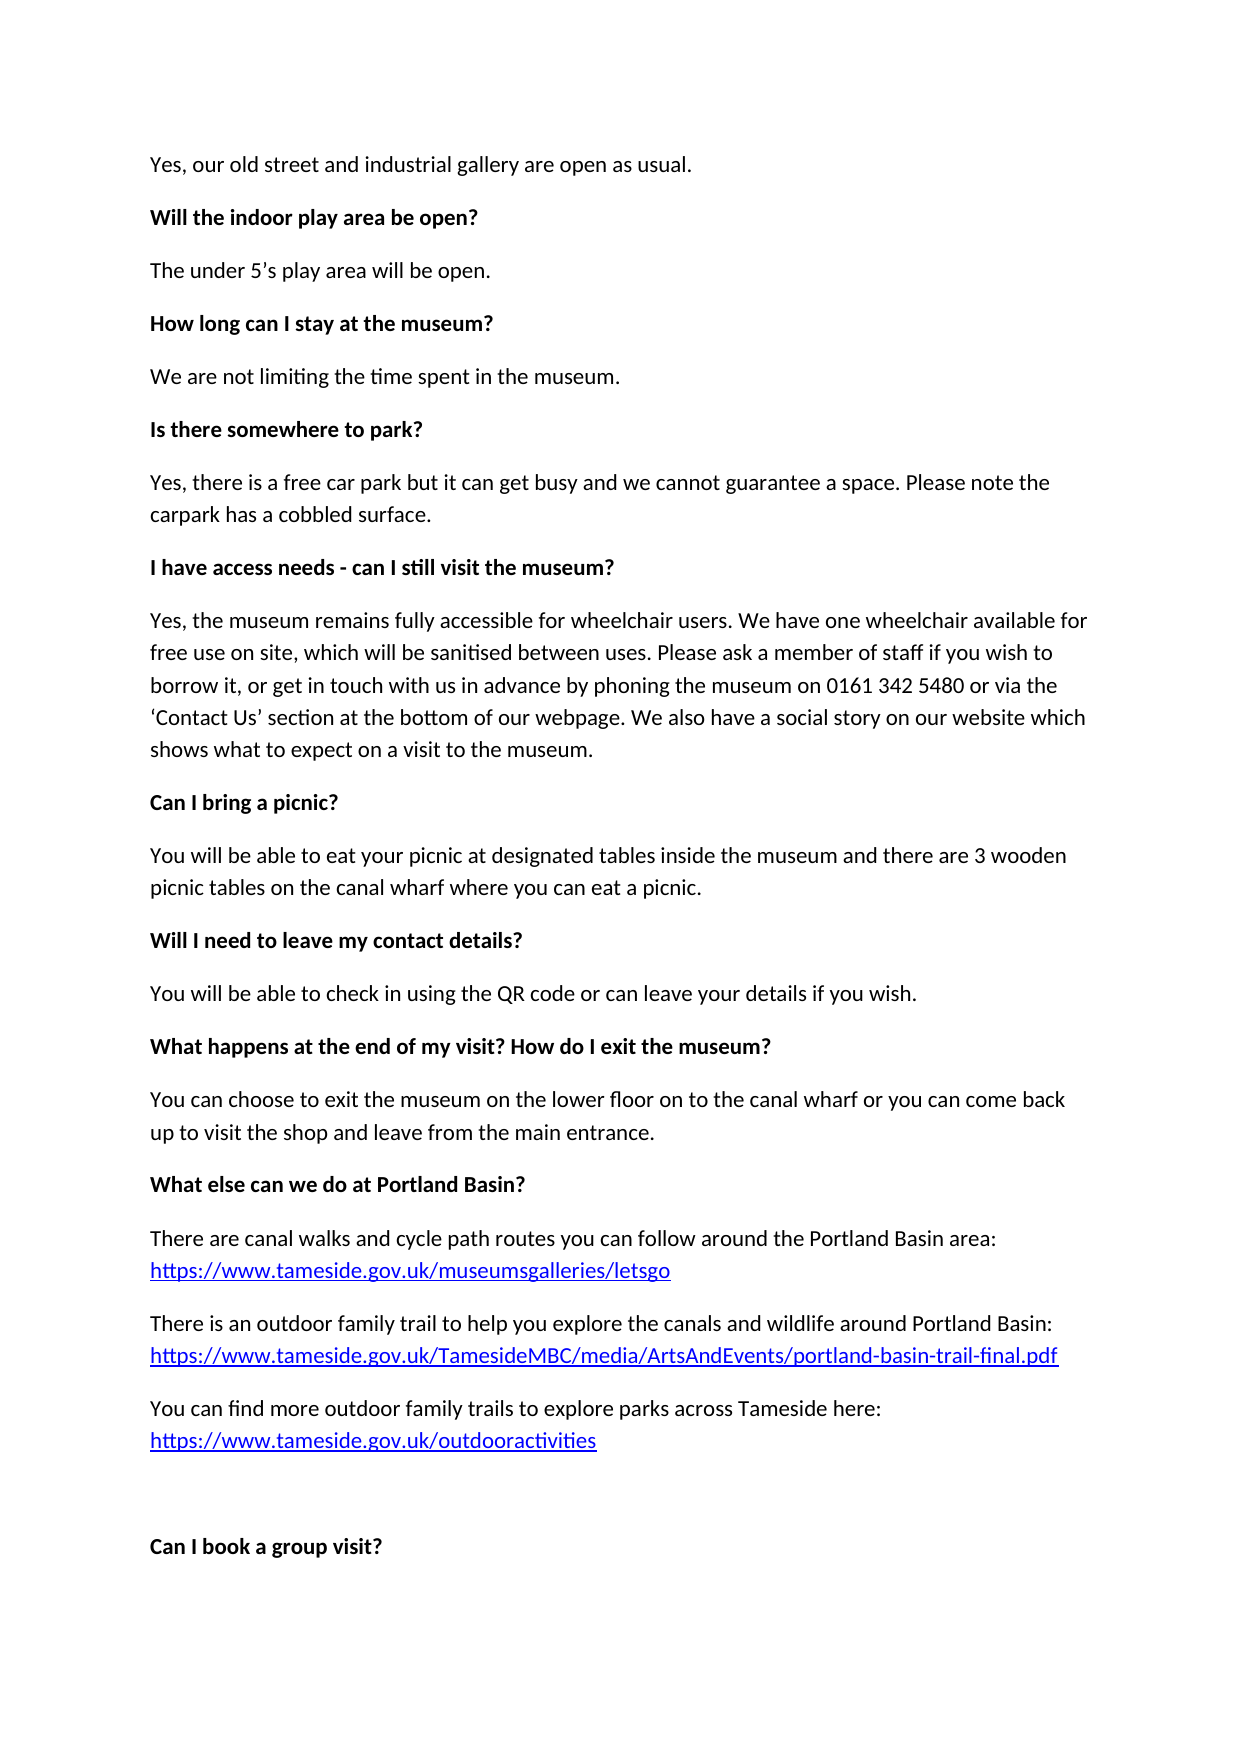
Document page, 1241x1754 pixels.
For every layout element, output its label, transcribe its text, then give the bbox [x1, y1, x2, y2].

text Yes, our old street and industrial gallery are open as usual. [150, 150, 1090, 178]
text How long can I stay at the museum? [150, 309, 1090, 337]
text What else can we do at Portland Basin? [150, 1171, 1090, 1199]
text Yes, the museum remains fully accessible for wheelchair users. We have one wheelchair available for free use on site, which will be sanitised between uses. Please ask a member of staff if you wish to borrow it, or get in touch with us in advance by phoning the museum on 0161 342 5480 or via the ‘Contact Us’ section at the bottom of our webpage. We also have a social story on our website which shows what to expect on a visit to the museum. [150, 606, 1090, 763]
text There is an outdoor family trail to help you explore the canals and wildlife around Portland Basin: https://www.tameside.gov.uk/TamesideMBC/media/ArtsAndEvents/portland-basin-trail-final.pdf [150, 1309, 1090, 1369]
text You will be able to check in using the QR code or can leave your details if you wish. [150, 979, 1090, 1007]
text You will be able to eat your picnic at designated tables inside the museum and there are 3 wooden picnic tables on the canal wharf where you can eat a picnic. [150, 841, 1090, 901]
text Will I need to leave my contact details? [150, 926, 1090, 954]
text You can find more outdoor family trails to explore parks across Tameside here: https://www.tameside.gov.uk/outdooractivities [150, 1394, 1090, 1454]
text What happens at the end of my visit? How do I exit the museum? [150, 1032, 1090, 1060]
text Can I bring a picnic? [150, 788, 1090, 816]
text You can choose to exit the museum on the lower floor on to the canal wharf or you can come back up to visit the shop and leave from the main entrance. [150, 1085, 1090, 1146]
text Will the indoor play area be open? [150, 203, 1090, 231]
text We are not limiting the time spent in the museum. [150, 362, 1090, 390]
text Is there somewhere to park? [150, 415, 1090, 443]
text The under 5’s play area will be open. [150, 256, 1090, 284]
text Yes, there is a free car park but it can get busy and we cannot guarantee a space. Please note the carpark has a cobbled surface. [150, 468, 1090, 528]
text There are canal walks and cycle path routes you can follow around the Portland Basin area: https://www.tameside.gov.uk/museumsgalleries/letsgo [150, 1224, 1090, 1284]
text Can I book a group visit? [150, 1532, 1090, 1560]
text I have access needs - can I still visit the museum? [150, 553, 1090, 581]
